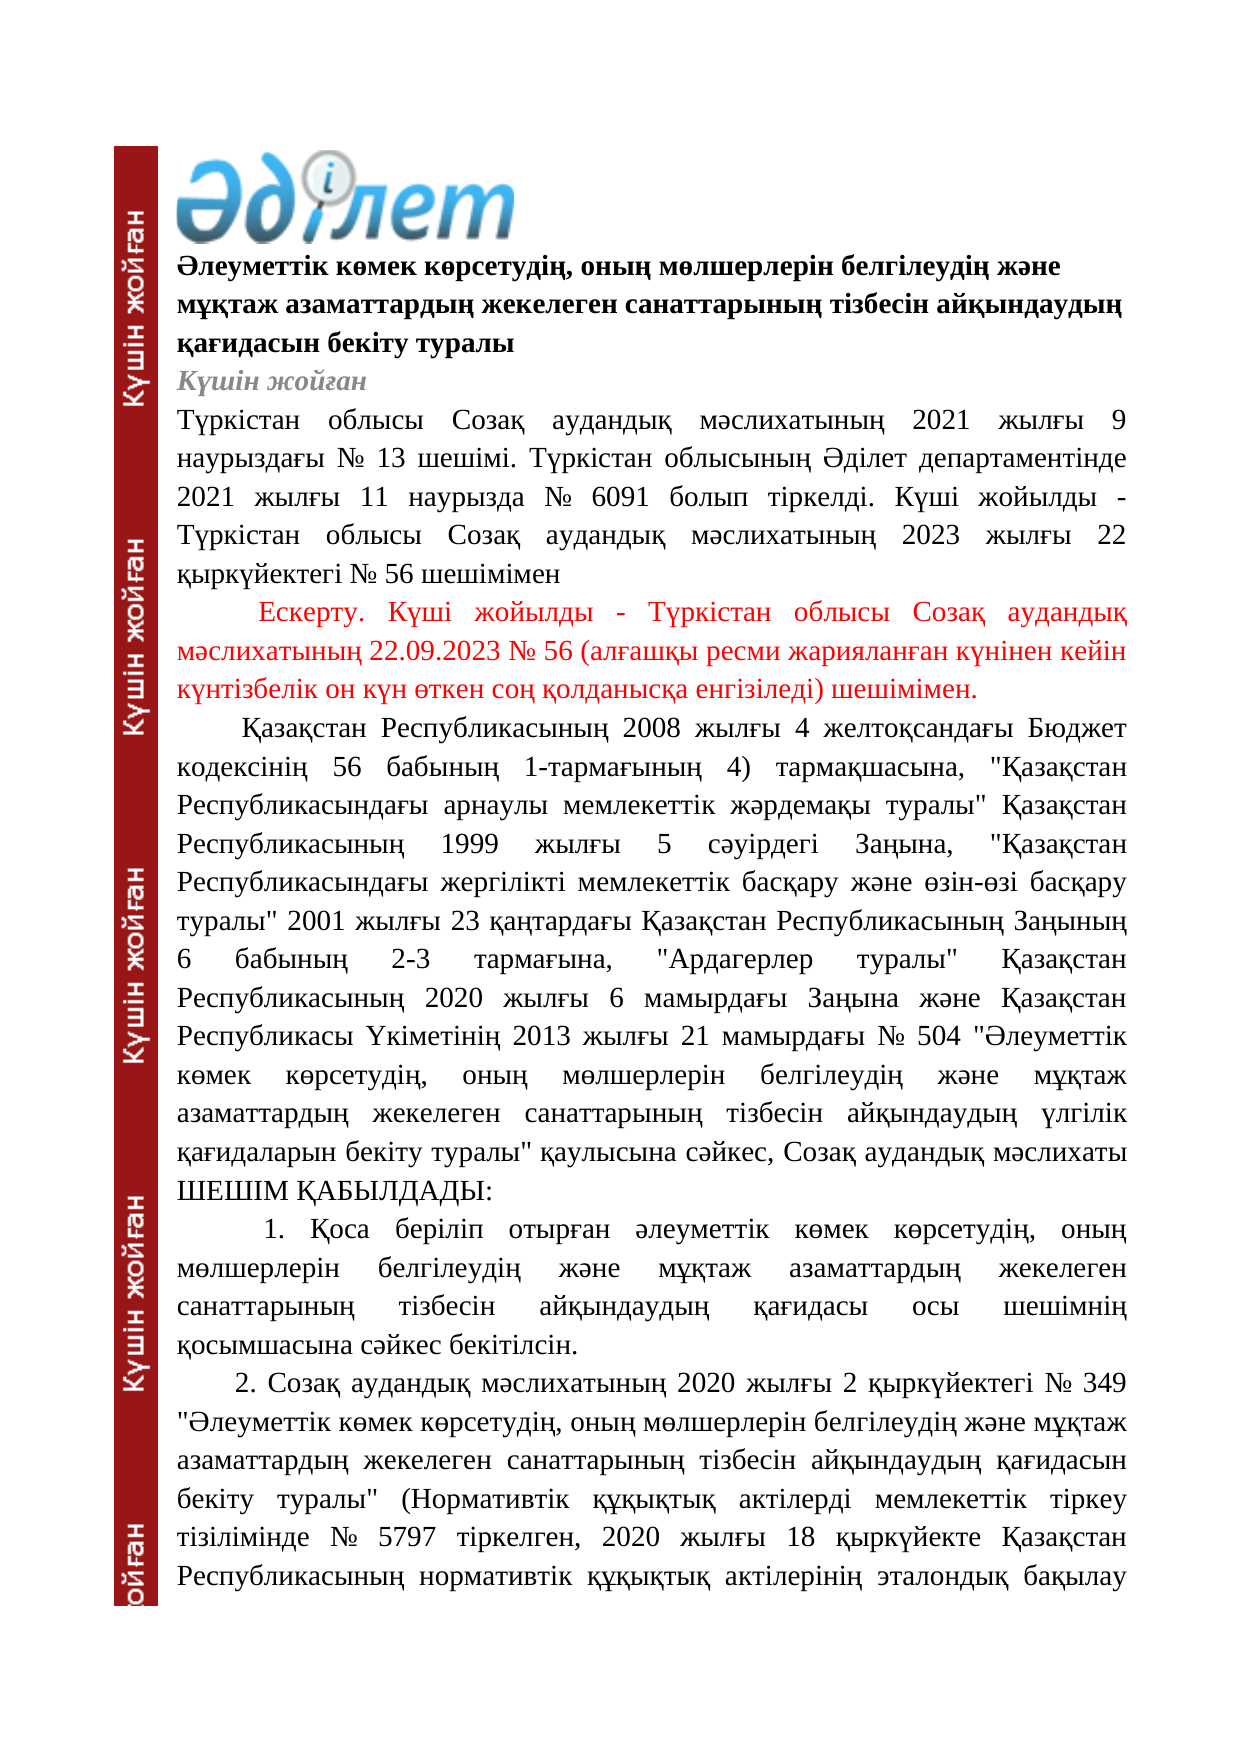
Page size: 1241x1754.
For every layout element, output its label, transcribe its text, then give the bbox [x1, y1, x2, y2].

picture [114, 146, 158, 248]
text Ескерту. Күші жойылды - Түркістан облысы Созақ аудандық мәслихатының 22.09.2023 № 56 (алғашқы ресми жарияланған күнінен кейін күнтізбелік он күн өткен соң қолданысқа енгізіледі) шешiмiмен. [112, 594, 1128, 705]
picture [114, 589, 158, 594]
picture [114, 358, 158, 363]
picture [114, 397, 158, 402]
text Түркістан облысы Созақ аудандық мәслихатының 2021 жылғы 9 наурыздағы № 13 шешiмi. Түркістан облысының Әдiлет департаментiнде 2021 жылғы 11 наурызда № 6091 болып тiркелдi. Күші жойылды - Түркістан облысы Созақ аудандық мәслихатының 2023 жылғы 22 қыркүйектегі № 56 шешiмiмен [112, 402, 1128, 589]
picture [176, 150, 515, 244]
picture [114, 1592, 158, 1606]
picture [114, 1206, 158, 1211]
picture [114, 705, 158, 710]
text Қазақстан Республикасының 2008 жылғы 4 желтоқсандағы Бюджет кодексінің 56 бабының 1-тармағының 4) тармақшасына, "Қазақстан Республикасындағы арнаулы мемлекеттік жәрдемақы туралы" Қазақстан Республикасының 1999 жылғы 5 сәуірдегі Заңына, "Қазақстан Республикасындағы жергілікті мемлекеттік басқару және өзін-өзі басқару туралы" 2001 жылғы 23 қаңтардағы Қазақстан Республикасының Заңының 6 бабының 2-3 тармағына, "Ардагерлер туралы" Қазақстан Республикасының 2020 жылғы 6 мамырдағы Заңына және Қазақстан Республикасы Үкіметінің 2013 жылғы 21 мамырдағы № 504 "Әлеуметтік көмек көрсетудің, оның мөлшерлерін белгілеудің және мұқтаж азаматтардың жекелеген санаттарының тізбесін айқындаудың үлгілік қағидаларын бекіту туралы" қаулысына сәйкес, Созақ аудандық мәслихаты ШЕШІМ ҚАБЫЛДАДЫ: [112, 710, 1128, 1206]
text 1. Қоса беріліп отырған әлеуметтік көмек көрсетудің, оның мөлшерлерін белгілеудің және мұқтаж азаматтардың жекелеген санаттарының тізбесін айқындаудың қағидасы осы шешімнің қосымшасына сәйкес бекітілсін. [112, 1211, 1128, 1360]
picture [114, 1360, 158, 1365]
text Күшін жойған [112, 363, 1128, 397]
text Әлеуметтік көмек көрсетудің, оның мөлшерлерін белгілеудің және мұқтаж азаматтардың жекелеген санаттарының тізбесін айқындаудың қағидасын бекіту туралы [112, 248, 1128, 358]
